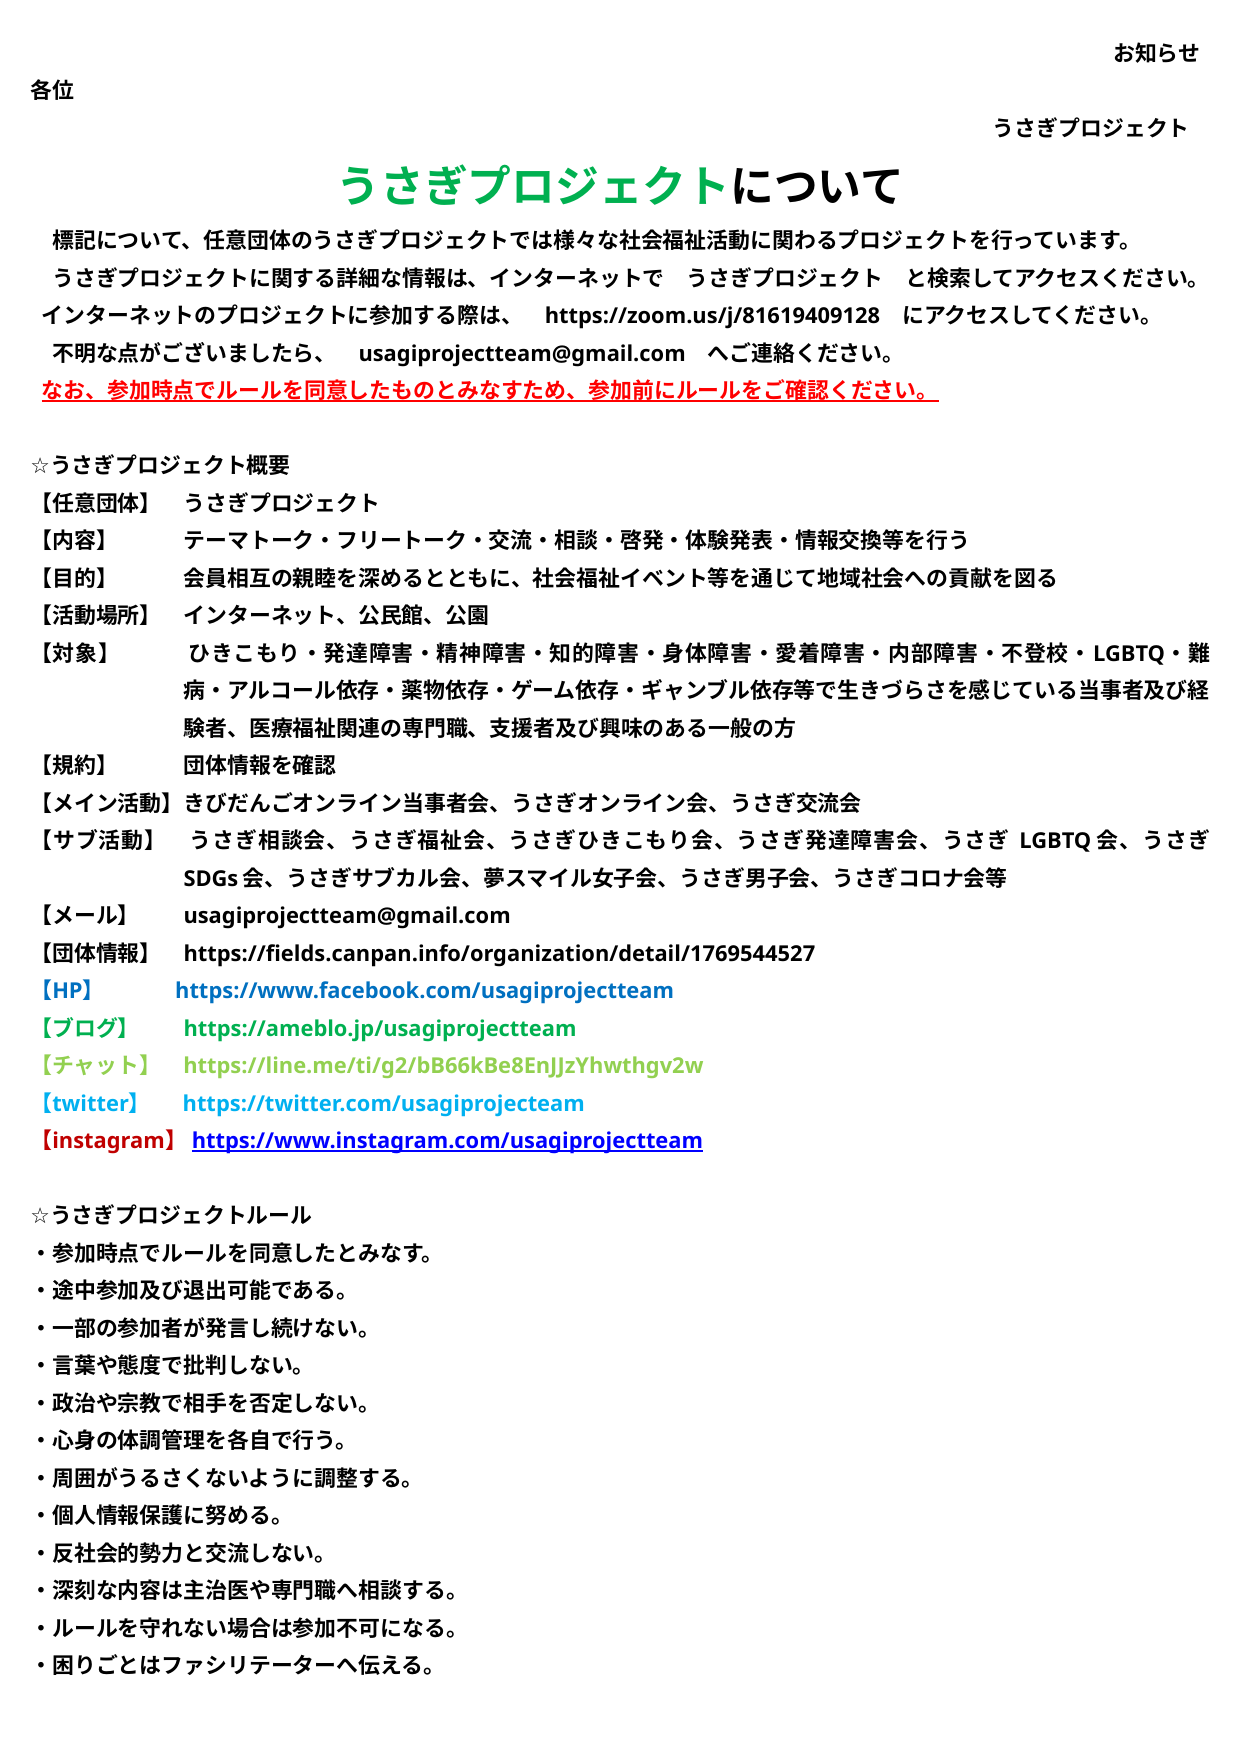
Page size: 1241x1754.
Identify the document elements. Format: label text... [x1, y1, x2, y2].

text 【内容】 テーマトーク・フリートーク・交流・相談・啓発・体験発表・情報交換等を行う [30, 520, 1210, 558]
text ☆うさぎプロジェクトルール [30, 1195, 1210, 1233]
text 【サブ活動】 うさぎ相談会、うさぎ福祉会、うさぎひきこもり会、うさぎ発達障害会、うさぎLGBTQ会、うさぎSDGs会、うさぎサブカル会、夢スマイル女子会、うさぎ男子会、うさぎコロナ会等 [30, 820, 1210, 895]
text 【メイン活動】きびだんごオンライン当事者会、うさぎオンライン会、うさぎ交流会 [30, 783, 1210, 820]
text ・深刻な内容は主治医や専門職へ相談する。 [30, 1570, 1210, 1608]
text ・ルールを守れない場合は参加不可になる。 [30, 1608, 1210, 1645]
text ・一部の参加者が発言し続けない。 [30, 1308, 1210, 1345]
text インターネットのプロジェクトに参加する際は、 https://zoom.us/j/81619409128 にアクセスしてください。 [30, 295, 1210, 333]
text うさぎプロジェクト [30, 108, 1210, 145]
text ・途中参加及び退出可能である。 [30, 1270, 1210, 1308]
text 【活動場所】 インターネット、公民館、公園 [30, 595, 1210, 633]
text 【メール】 usagiprojectteam@gmail.com [30, 895, 1210, 933]
text うさぎプロジェクトに関する詳細な情報は、インターネットで うさぎプロジェクト と検索してアクセスください。 [30, 258, 1210, 295]
text ・個人情報保護に努める。 [30, 1495, 1210, 1533]
text 【チャット】 https://line.me/ti/g2/bB66kBe8EnJJzYhwthgv2w [30, 1045, 1210, 1083]
text ☆うさぎプロジェクト概要 [30, 445, 1210, 483]
text お知らせ [30, 33, 1210, 70]
text うさぎプロジェクトについて [30, 145, 1210, 220]
text 【instagram】 https://www.instagram.com/usagiprojectteam [30, 1120, 1210, 1158]
text 各位 [30, 70, 1210, 108]
text ・参加時点でルールを同意したとみなす。 [30, 1233, 1210, 1270]
text 【対象】 ひきこもり・発達障害・精神障害・知的障害・身体障害・愛着障害・内部障害・不登校・LGBTQ・難病・アルコール依存・薬物依存・ゲーム依存・ギャンブル依存等で生きづらさを感じている当事者及び経験者、医療福祉関連の専門職、支援者及び興味のある一般の方 [30, 633, 1210, 745]
text 【団体情報】 https://fields.canpan.info/organization/detail/1769544527 [30, 933, 1210, 970]
text ・言葉や態度で批判しない。 [30, 1345, 1210, 1383]
text 【HP】 https://www.facebook.com/usagiprojectteam [30, 970, 1210, 1008]
text ・心身の体調管理を各自で行う。 [30, 1420, 1210, 1458]
text ・困りごとはファシリテーターへ伝える。 [30, 1645, 1210, 1683]
text 【規約】 団体情報を確認 [30, 745, 1210, 783]
text 標記について、任意団体のうさぎプロジェクトでは様々な社会福祉活動に関わるプロジェクトを行っています。 [30, 220, 1210, 258]
text ・周囲がうるさくないように調整する。 [30, 1458, 1210, 1495]
text 【twitter】 https://twitter.com/usagiprojecteam [30, 1083, 1210, 1120]
text なお、参加時点でルールを同意したものとみなすため、参加前にルールをご確認ください。 [30, 370, 1210, 408]
text ・反社会的勢力と交流しない。 [30, 1533, 1210, 1570]
text 【ブログ】 https://ameblo.jp/usagiprojectteam [30, 1008, 1210, 1045]
text 【任意団体】 うさぎプロジェクト [30, 483, 1210, 520]
text 不明な点がございましたら、 usagiprojectteam@gmail.com へご連絡ください。 [30, 333, 1210, 370]
text ・政治や宗教で相手を否定しない。 [30, 1383, 1210, 1420]
text 【目的】 会員相互の親睦を深めるとともに、社会福祉イベント等を通じて地域社会への貢献を図る [30, 558, 1210, 595]
